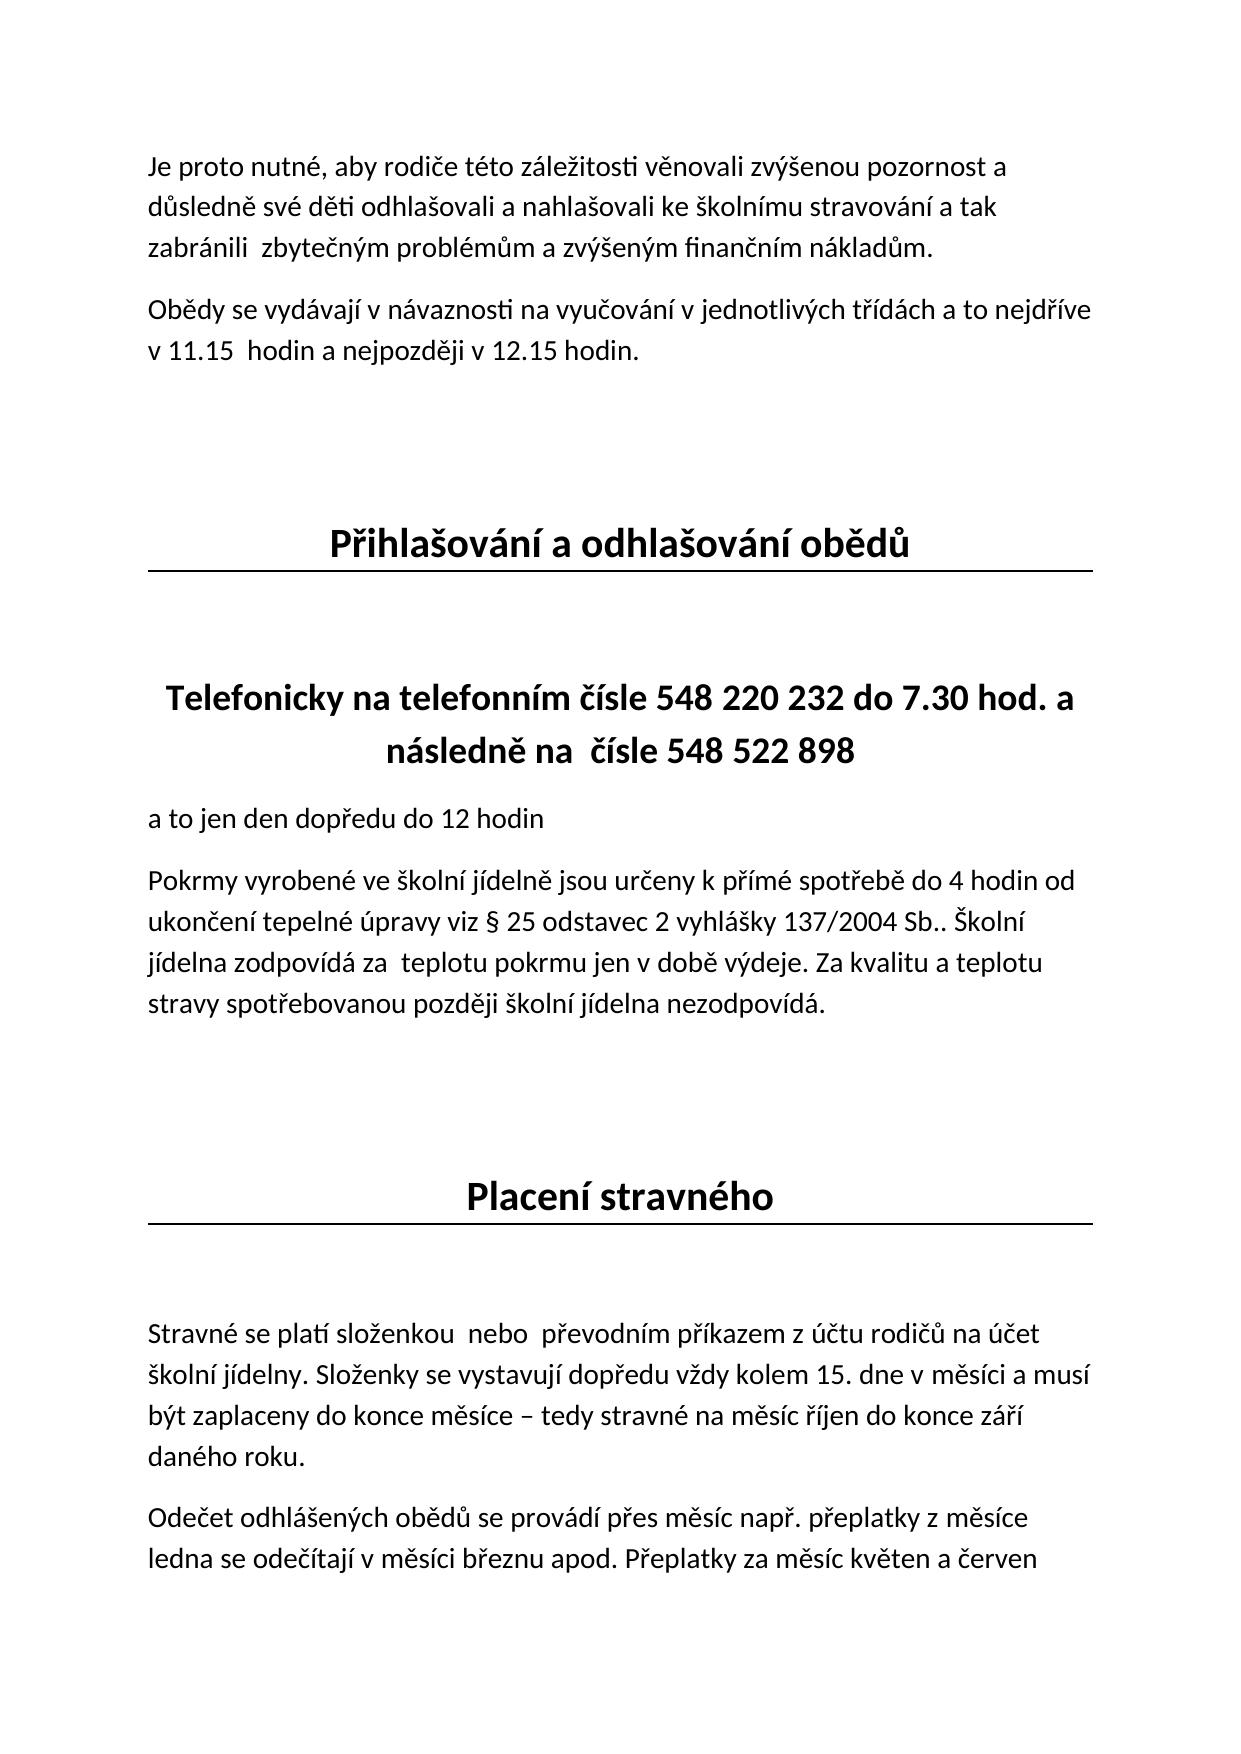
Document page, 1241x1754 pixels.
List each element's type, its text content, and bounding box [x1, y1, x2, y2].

text Telefonicky na telefonním čísle 548 220 232 do 7.30 hod. a následně na čísle 548 522 898 [148, 674, 1093, 772]
text a to jen den dopředu do 12 hodin [148, 800, 1093, 836]
text Pokrmy vyrobené ve školní jídelně jsou určeny k přímé spotřebě do 4 hodin od ukončení tepelné úpravy viz § 25 odstavec 2 vyhlášky 137/2004 Sb.. Školní jídelna zodpovídá za teplotu pokrmu jen v době výdeje. Za kvalitu a teplotu stravy spotřebovanou později školní jídelna nezodpovídá. [148, 862, 1093, 1020]
text Je proto nutné, aby rodiče této záležitosti věnovali zvýšenou pozornost a důsledně své děti odhlašovali a nahlašovali ke školnímu stravování a tak zabránili zbytečným problémům a zvýšeným finančním nákladům. [148, 148, 1093, 265]
text Stravné se platí složenkou nebo převodním příkazem z účtu rodičů na účet školní jídelny. Složenky se vystavují dopředu vždy kolem 15. dne v měsíci a musí být zaplaceny do konce měsíce – tedy stravné na měsíc říjen do konce září daného roku. [148, 1315, 1093, 1473]
text Přihlašování a odhlašování obědů [148, 517, 1093, 570]
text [148, 1499, 1093, 1576]
text Obědy se vydávají v návaznosti na vyučování v jednotlivých třídách a to nejdříve v 11.15 hodin a nejpozději v 12.15 hodin. [148, 291, 1093, 368]
text Placení stravného [148, 1170, 1093, 1223]
